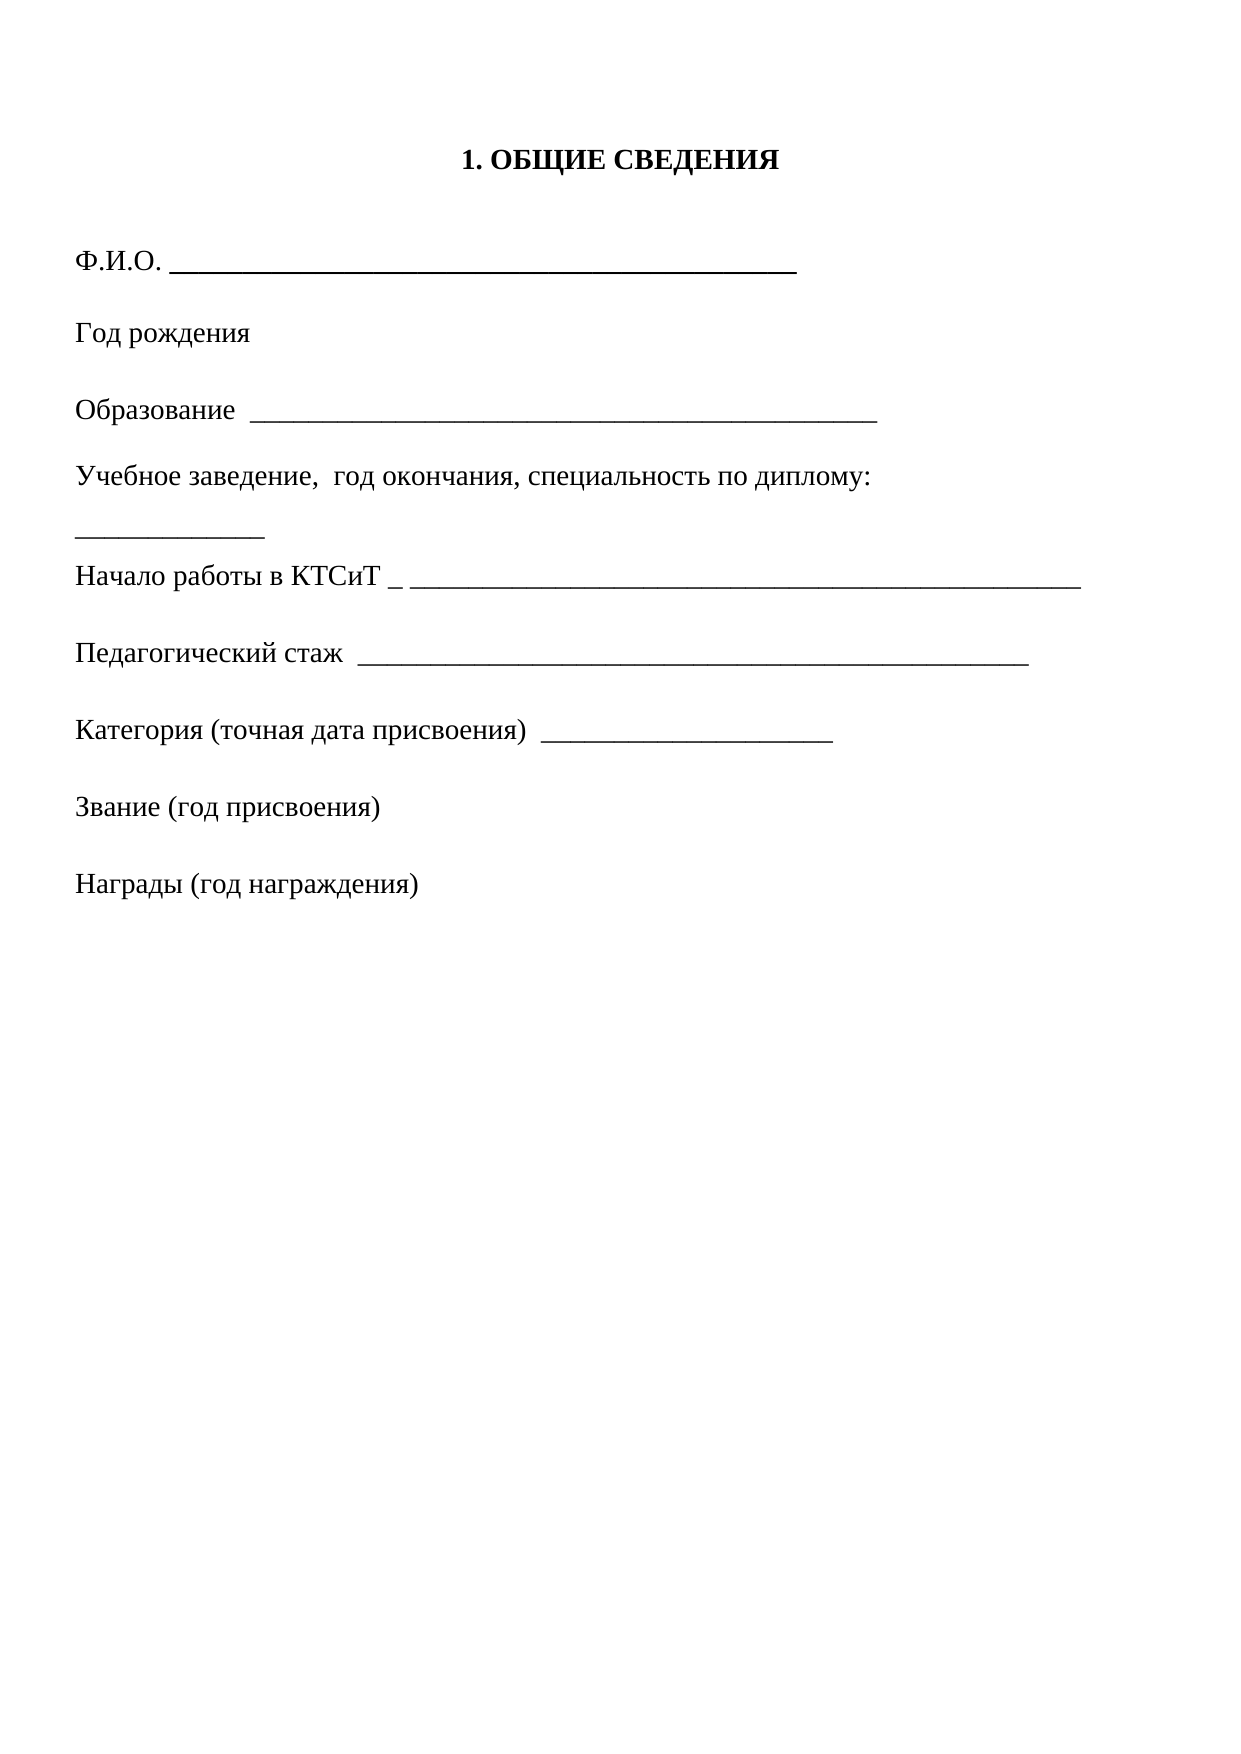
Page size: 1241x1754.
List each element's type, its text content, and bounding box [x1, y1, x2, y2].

text Награды (год награждения) [75, 867, 1165, 900]
text Звание (год присвоения) [75, 789, 1165, 823]
text _____________ [75, 508, 1165, 541]
text Педагогический стаж ______________________________________________ [75, 635, 1165, 669]
text Образование ___________________________________________ [75, 392, 1165, 425]
text Год рождения [75, 315, 1165, 348]
text Учебное заведение, год окончания, специальность по диплому: [75, 458, 1165, 491]
text Категория (точная дата присвоения) ____________________ [75, 712, 1165, 746]
text Ф.И.О. ___________________________________________ [75, 243, 1165, 276]
list 1. ОБЩИЕ СВЕДЕНИЯ [75, 142, 1165, 176]
text Начало работы в КТСиТ _ ______________________________________________ [75, 558, 1165, 592]
